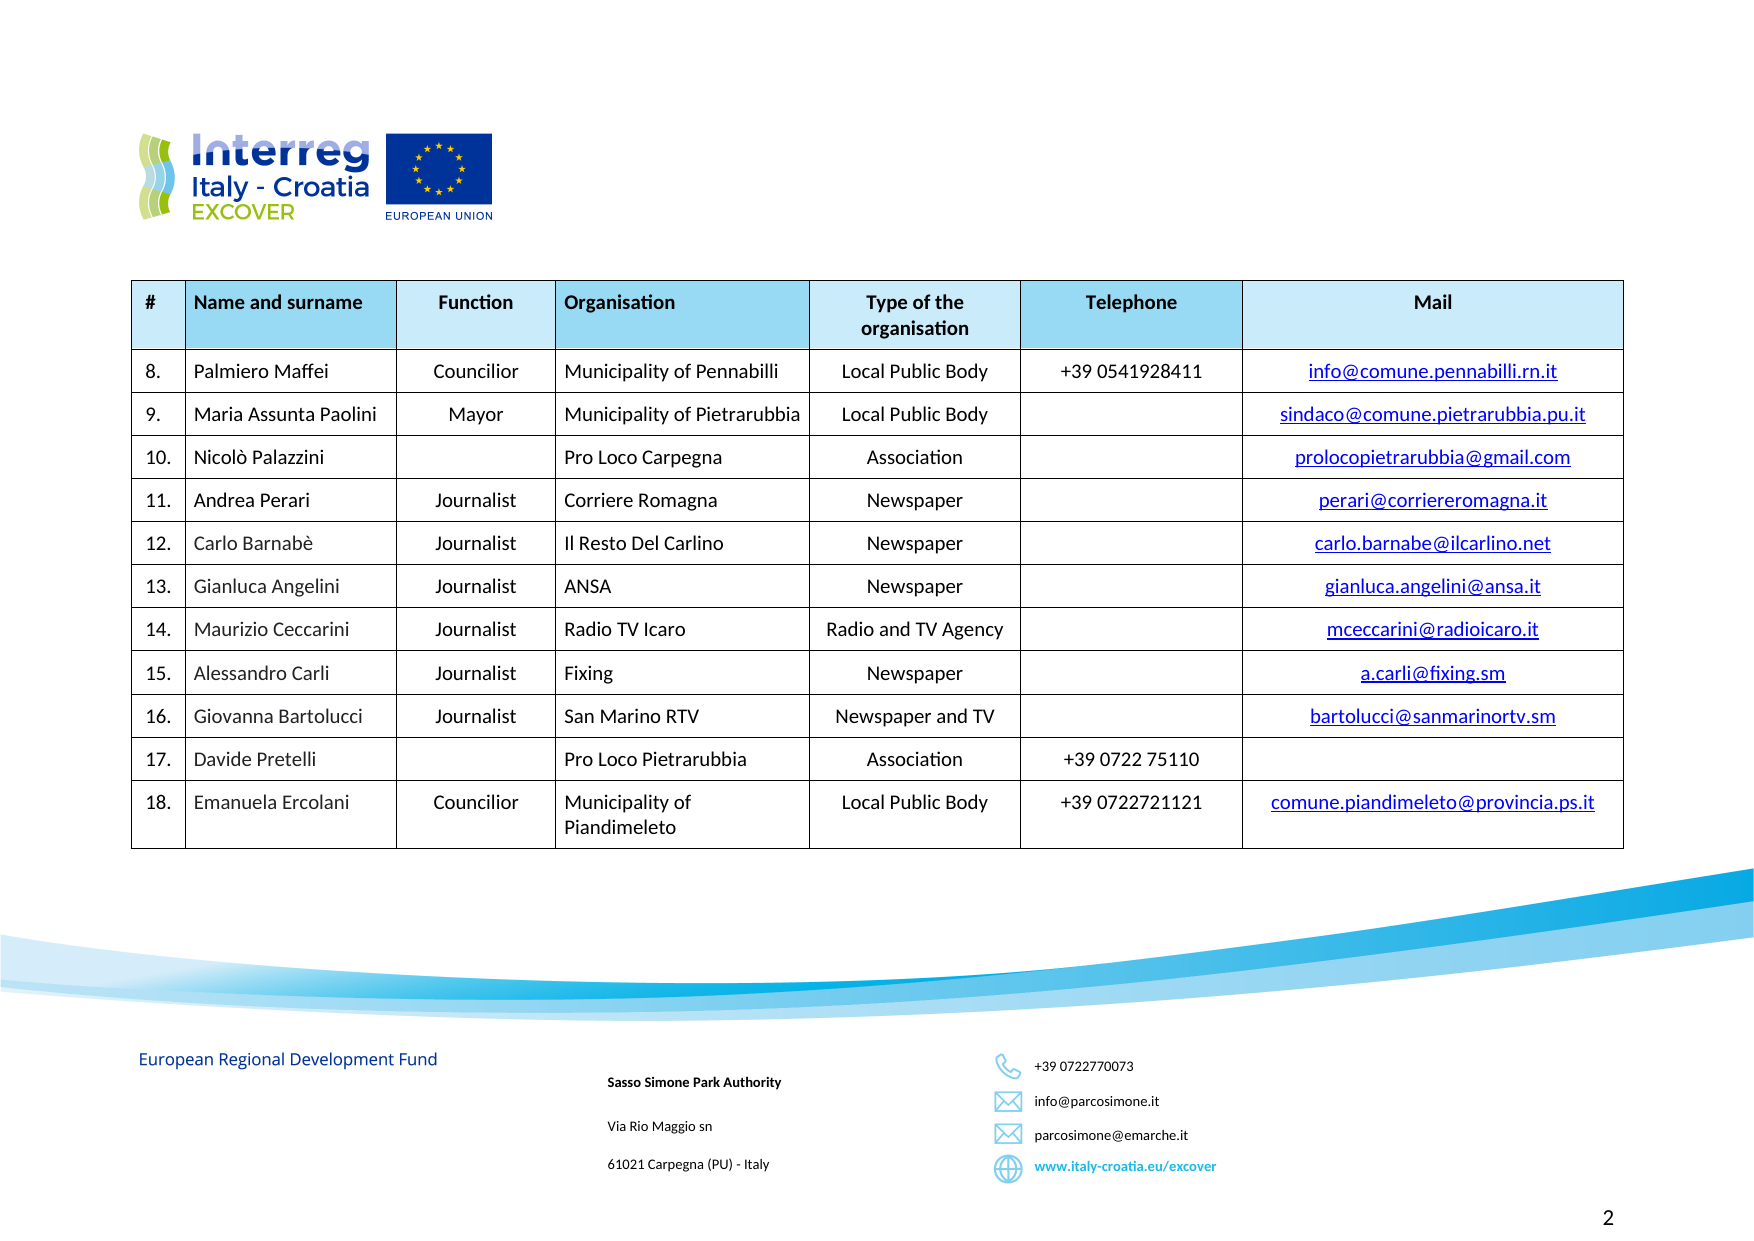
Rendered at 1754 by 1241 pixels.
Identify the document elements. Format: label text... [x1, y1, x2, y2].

table_cell Davide Pretelli [186, 738, 396, 780]
table_cell [397, 738, 555, 780]
table_cell [132, 479, 185, 521]
table_cell Local Public Body [810, 393, 1020, 435]
table_cell prolocopietrarubbia@gmail.com [1243, 436, 1623, 478]
table_cell Alessandro Carli [186, 651, 396, 693]
table_cell [132, 393, 185, 435]
table_cell Radio TV Icaro [556, 608, 809, 650]
table_cell Maria Assunta Paolini [186, 393, 396, 435]
table_cell Pro Loco Pietrarubbia [556, 738, 809, 780]
table_cell Councilior [397, 781, 555, 848]
table_cell Association [810, 436, 1020, 478]
table_cell [1021, 608, 1242, 650]
table_cell Carlo Barnabè [186, 522, 396, 564]
table_cell sindaco@comune.pietrarubbia.pu.it [1243, 393, 1623, 435]
table_cell Emanuela Ercolani [186, 781, 396, 848]
table_header Mail [1243, 281, 1623, 348]
table_cell Journalist [397, 522, 555, 564]
table_cell Radio and TV Agency [810, 608, 1020, 650]
table_cell Municipality of Pietrarubbia [556, 393, 809, 435]
table_cell carlo.barnabe@ilcarlino.net [1243, 522, 1623, 564]
table_cell Journalist [397, 695, 555, 737]
table_cell [1243, 738, 1623, 780]
table_cell ANSA [556, 565, 809, 607]
table_cell Newspaper [810, 651, 1020, 693]
table_cell [1021, 651, 1242, 693]
table_header Organisation [556, 281, 809, 348]
table_cell Newspaper [810, 522, 1020, 564]
table_cell Journalist [397, 608, 555, 650]
table_cell Journalist [397, 651, 555, 693]
table_cell gianluca.angelini@ansa.it [1243, 565, 1623, 607]
table_cell [132, 350, 185, 392]
table_cell Local Public Body [810, 781, 1020, 848]
table_cell Il Resto Del Carlino [556, 522, 809, 564]
table_cell Municipality of Pennabilli [556, 350, 809, 392]
table_cell [132, 522, 185, 564]
table_cell Municipality of Piandimeleto [556, 781, 809, 848]
table_cell [132, 695, 185, 737]
table_cell [132, 781, 185, 848]
table_header Function [397, 281, 555, 348]
table_header # [132, 281, 185, 348]
table_cell +39 0541928411 [1021, 350, 1242, 392]
table_cell San Marino RTV [556, 695, 809, 737]
table_cell Mayor [397, 393, 555, 435]
picture [0, 0, 1754, 1240]
table_cell [1021, 522, 1242, 564]
table_cell Andrea Perari [186, 479, 396, 521]
table_cell Nicolò Palazzini [186, 436, 396, 478]
table_cell [132, 565, 185, 607]
table_cell Councilior [397, 350, 555, 392]
table_cell mceccarini@radioicaro.it [1243, 608, 1623, 650]
table_cell [132, 436, 185, 478]
table_cell Local Public Body [810, 350, 1020, 392]
table_header Type of the organisation [810, 281, 1020, 348]
table_cell a.carli@fixing.sm [1243, 651, 1623, 693]
table_cell Pro Loco Carpegna [556, 436, 809, 478]
table_cell [1021, 436, 1242, 478]
table_cell Gianluca Angelini [186, 565, 396, 607]
table_cell +39 0722 75110 [1021, 738, 1242, 780]
table_cell [132, 651, 185, 693]
table_cell perari@corriereromagna.it [1243, 479, 1623, 521]
table_header Name and surname [186, 281, 396, 348]
table_cell Journalist [397, 565, 555, 607]
table_cell comune.piandimeleto@provincia.ps.it [1243, 781, 1623, 848]
table_cell [1021, 565, 1242, 607]
table_cell Palmiero Maffei [186, 350, 396, 392]
table_header Telephone [1021, 281, 1242, 348]
table_cell [132, 608, 185, 650]
table_cell Giovanna Bartolucci [186, 695, 396, 737]
table_cell [1021, 695, 1242, 737]
table_cell [132, 738, 185, 780]
table_cell Newspaper and TV [810, 695, 1020, 737]
table_cell Fixing [556, 651, 809, 693]
table_cell [1021, 479, 1242, 521]
table_cell [397, 436, 555, 478]
table_cell +39 0722721121 [1021, 781, 1242, 848]
table_cell Journalist [397, 479, 555, 521]
table_cell Newspaper [810, 479, 1020, 521]
table_cell bartolucci@sanmarinortv.sm [1243, 695, 1623, 737]
table_cell Corriere Romagna [556, 479, 809, 521]
table_cell Maurizio Ceccarini [186, 608, 396, 650]
table_cell [1021, 393, 1242, 435]
table_cell Newspaper [810, 565, 1020, 607]
table_cell info@comune.pennabilli.rn.it [1243, 350, 1623, 392]
table_cell Association [810, 738, 1020, 780]
